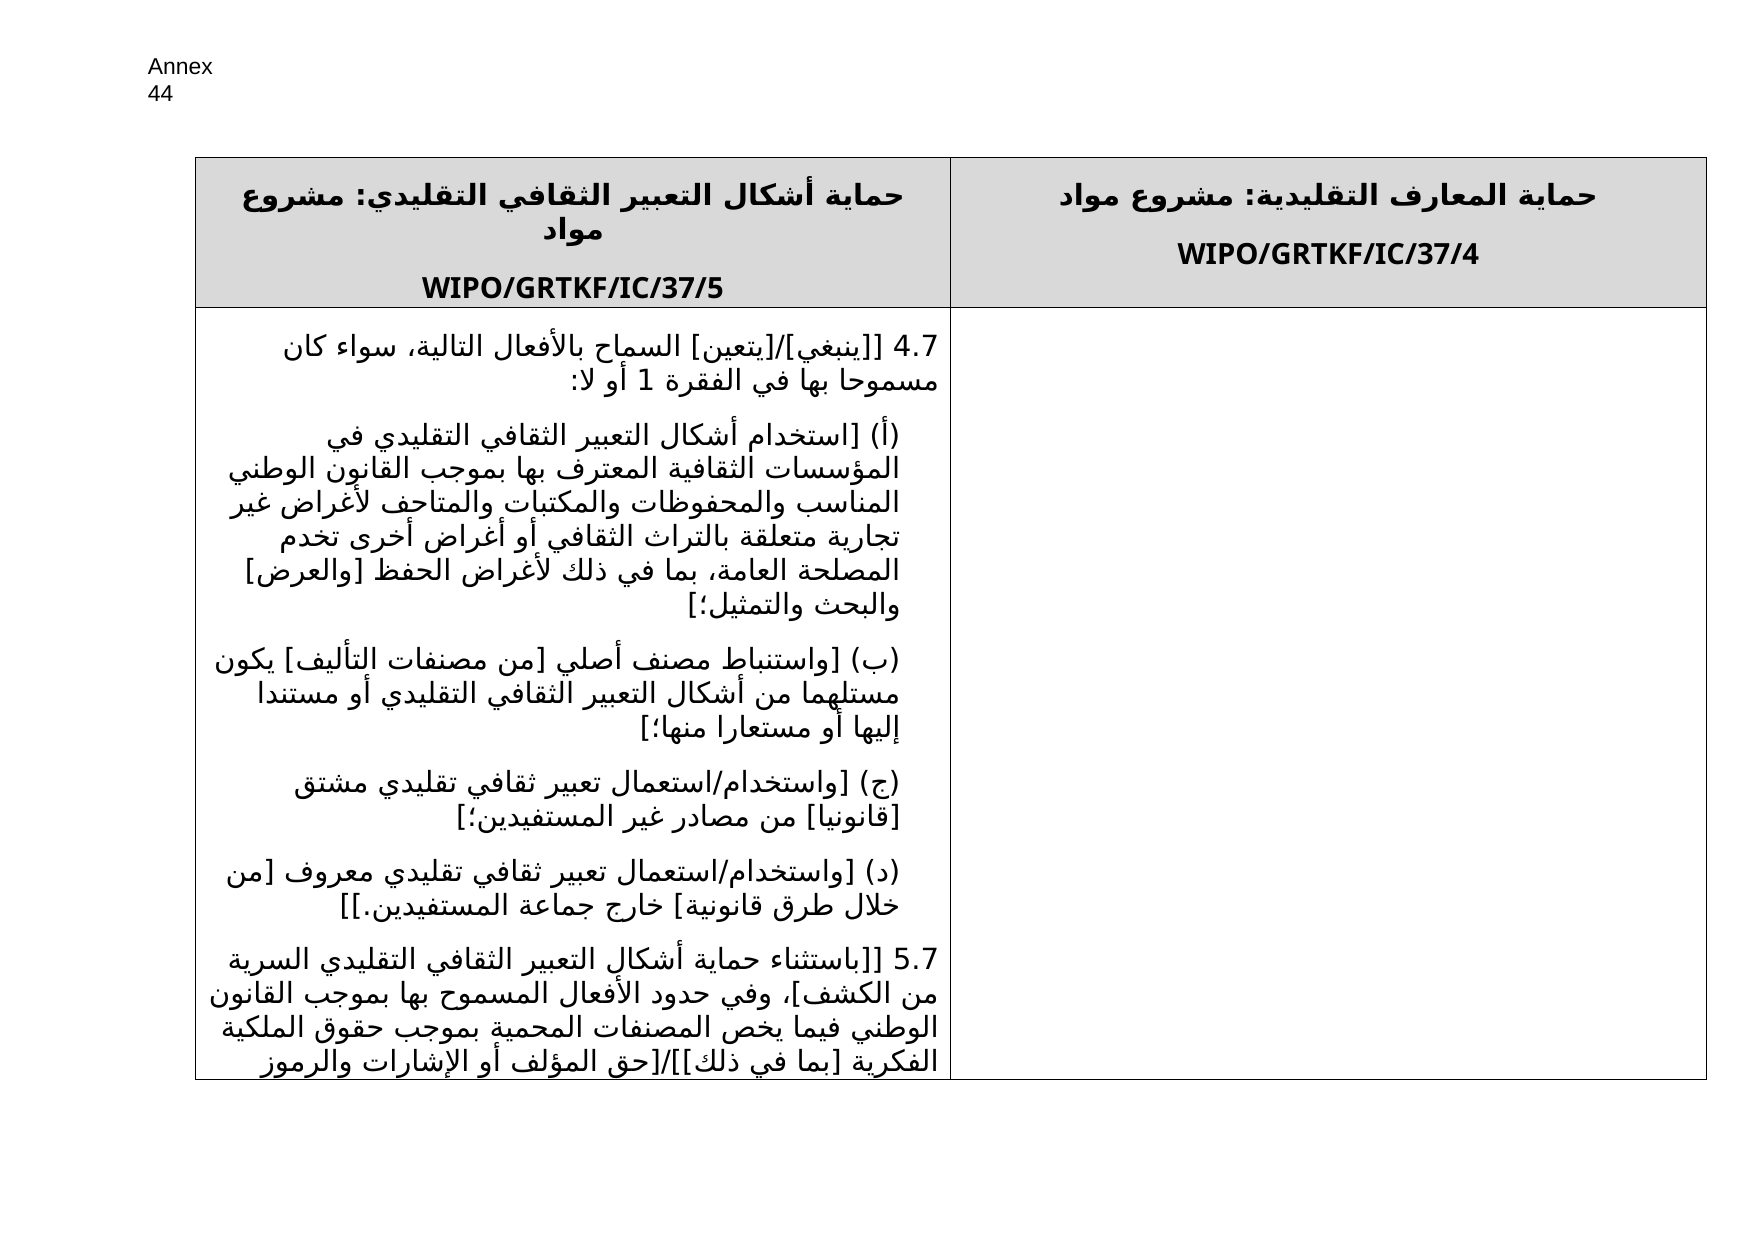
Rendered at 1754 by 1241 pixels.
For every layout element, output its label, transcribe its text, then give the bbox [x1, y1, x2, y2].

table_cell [196, 308, 950, 1078]
table_header حماية المعارف التقليدية: مشروع مواد WIPO/GRTKF/IC/37/4 [951, 158, 1706, 307]
table_header حماية أشكال التعبير الثقافي التقليدي: مشروع مواد WIPO/GRTKF/IC/37/5 [196, 158, 950, 307]
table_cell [951, 308, 1706, 1078]
